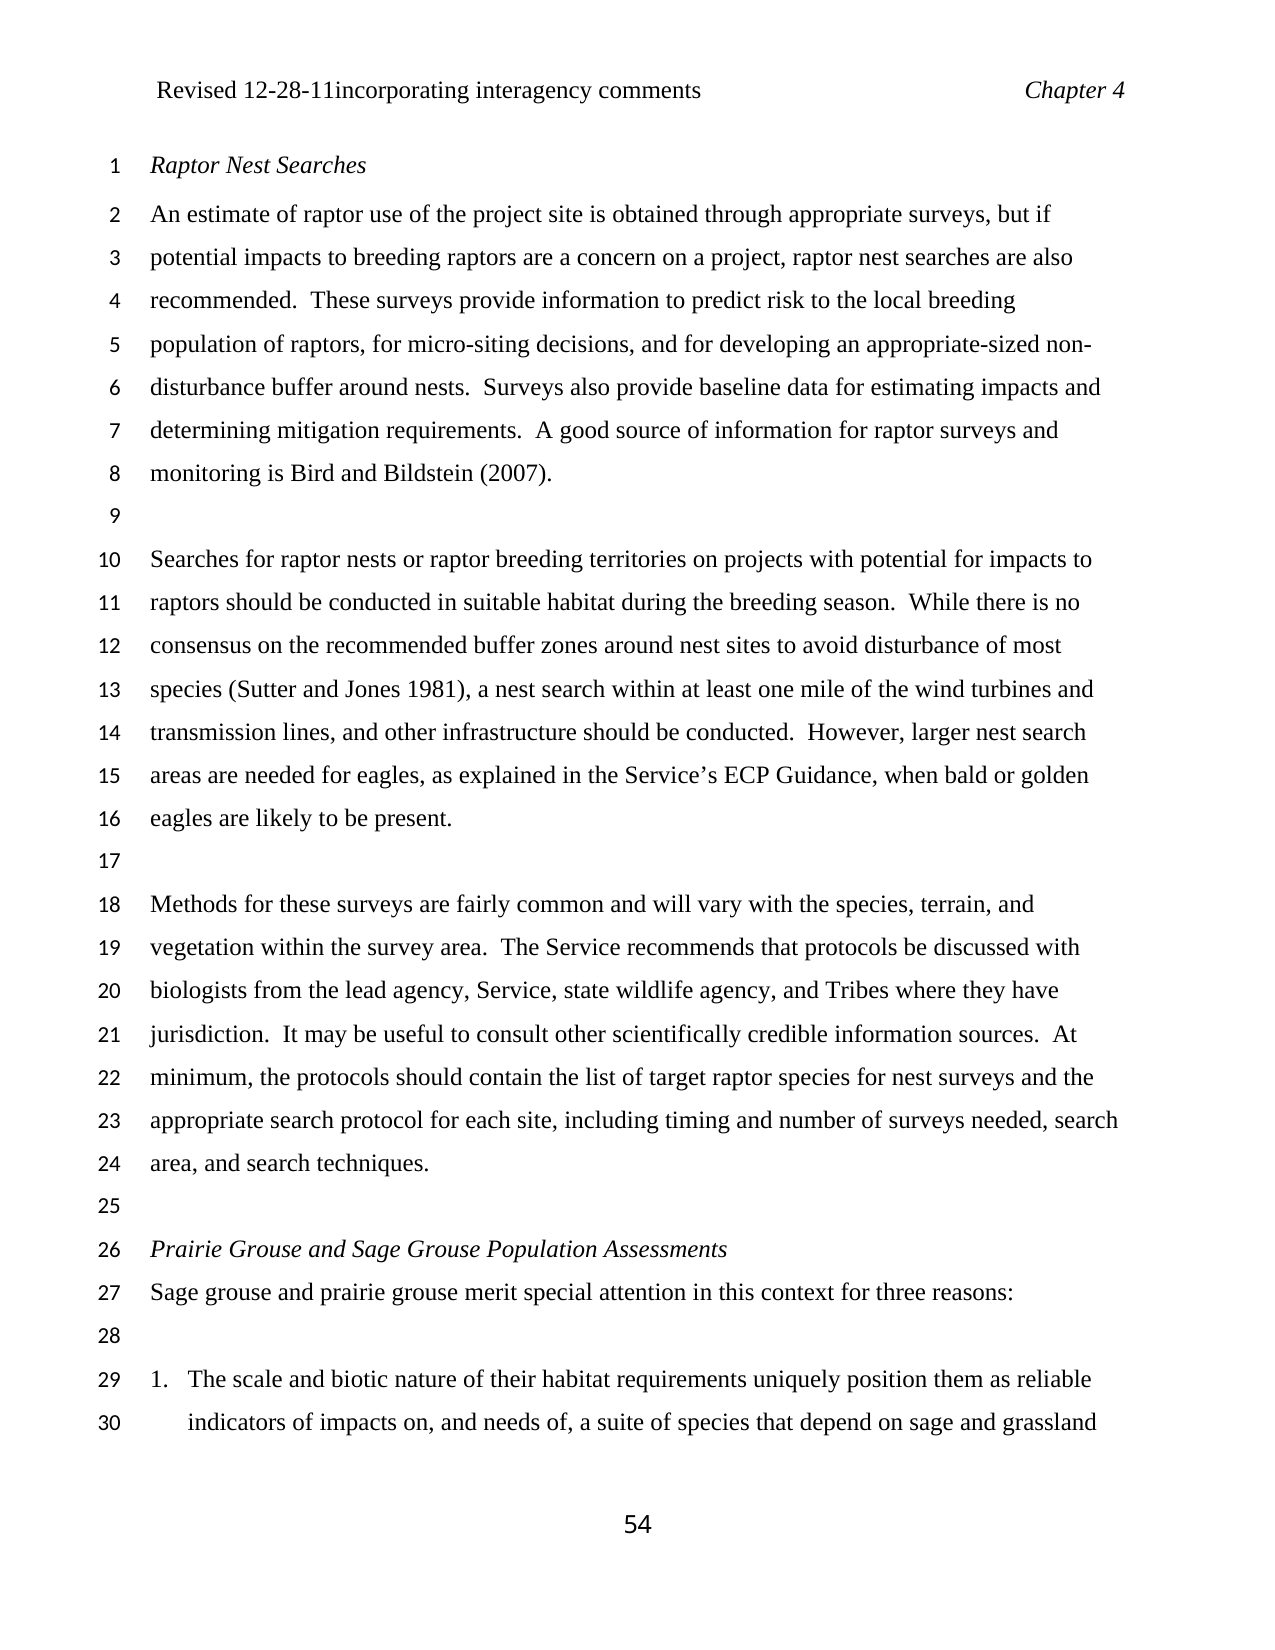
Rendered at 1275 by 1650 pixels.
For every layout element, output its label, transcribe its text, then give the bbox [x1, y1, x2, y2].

text Methods for these surveys are fairly common and will vary with the species, terrain, and vegetation within the survey area. The Service recommends that protocols be discussed with biologists from the lead agency, Service, state wildlife agency, and Tribes where they have jurisdiction. It may be useful to consult other scientifically credible information sources. At minimum, the protocols should contain the list of target raptor species for nest surveys and the appropriate search protocol for each site, including timing and number of surveys needed, search area, and search techniques. [150, 889, 1125, 1177]
text Sage grouse and prairie grouse merit special attention in this context for three reasons: [150, 1277, 1125, 1306]
subtitle Prairie Grouse and Sage Grouse Population Assessments [150, 1234, 1125, 1263]
subtitle Raptor Nest Searches [150, 150, 1125, 179]
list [150, 1364, 1125, 1436]
text An estimate of raptor use of the project site is obtained through appropriate surveys, but if potential impacts to breeding raptors are a concern on a project, raptor nest searches are also recommended. These surveys provide information to predict risk to the local breeding population of raptors, for micro-siting decisions, and for developing an appropriate-sized non-disturbance buffer around nests. Surveys also provide baseline data for estimating impacts and determining mitigation requirements. A good source of information for raptor surveys and monitoring is Bird and Bildstein (2007). [150, 199, 1125, 487]
text Searches for raptor nests or raptor breeding territories on projects with potential for impacts to raptors should be conducted in suitable habitat during the breeding season. While there is no consensus on the recommended buffer zones around nest sites to avoid disturbance of most species (Sutter and Jones 1981), a nest search within at least one mile of the wind turbines and transmission lines, and other infrastructure should be conducted. However, larger nest search areas are needed for eagles, as explained in the Service’s ECP Guidance, when bald or golden eagles are likely to be present. [150, 544, 1125, 832]
